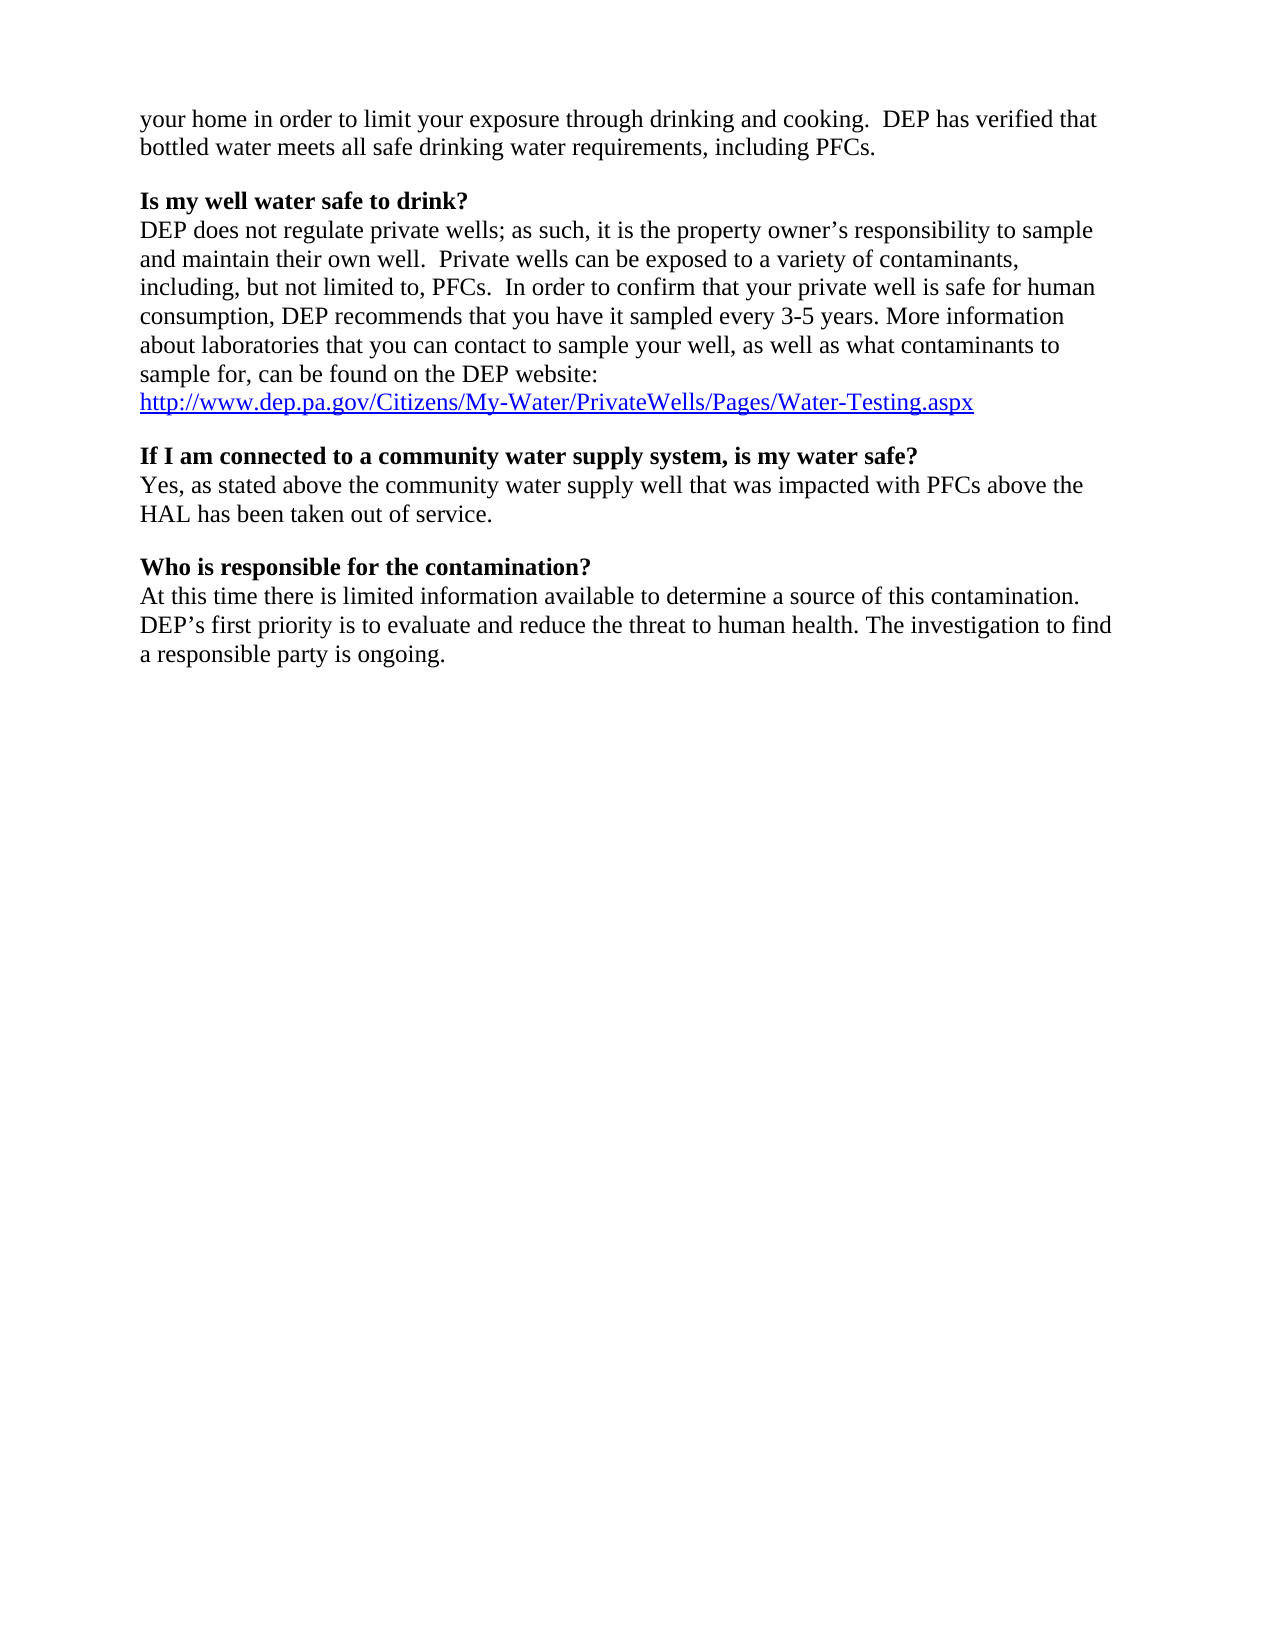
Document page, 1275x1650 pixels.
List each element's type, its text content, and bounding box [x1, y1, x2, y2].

text Who is responsible for the contamination? [139, 552, 1125, 581]
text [139, 104, 1125, 161]
text Yes, as stated above the community water supply well that was impacted with PFCs above the HAL has been taken out of service. [139, 470, 1125, 527]
text DEP does not regulate private wells; as such, it is the property owner’s responsibility to sample and maintain their own well. Private wells can be exposed to a variety of contaminants, including, but not limited to, PFCs. In order to confirm that your private well is safe for human consumption, DEP recommends that you have it sampled every 3-5 years. More information about laboratories that you can contact to sample your well, as well as what contaminants to sample for, can be found on the DEP website: http://www.dep.pa.gov/Citizens/My-Water/PrivateWells/Pages/Water-Testing.aspx [139, 215, 1125, 416]
text At this time there is limited information available to determine a source of this contamination. DEP’s first priority is to evaluate and reduce the threat to human health. The investigation to find a responsible party is ongoing. [139, 581, 1125, 667]
text Is my well water safe to drink? [139, 186, 1125, 215]
text If I am connected to a community water supply system, is my water safe? [139, 441, 1125, 470]
